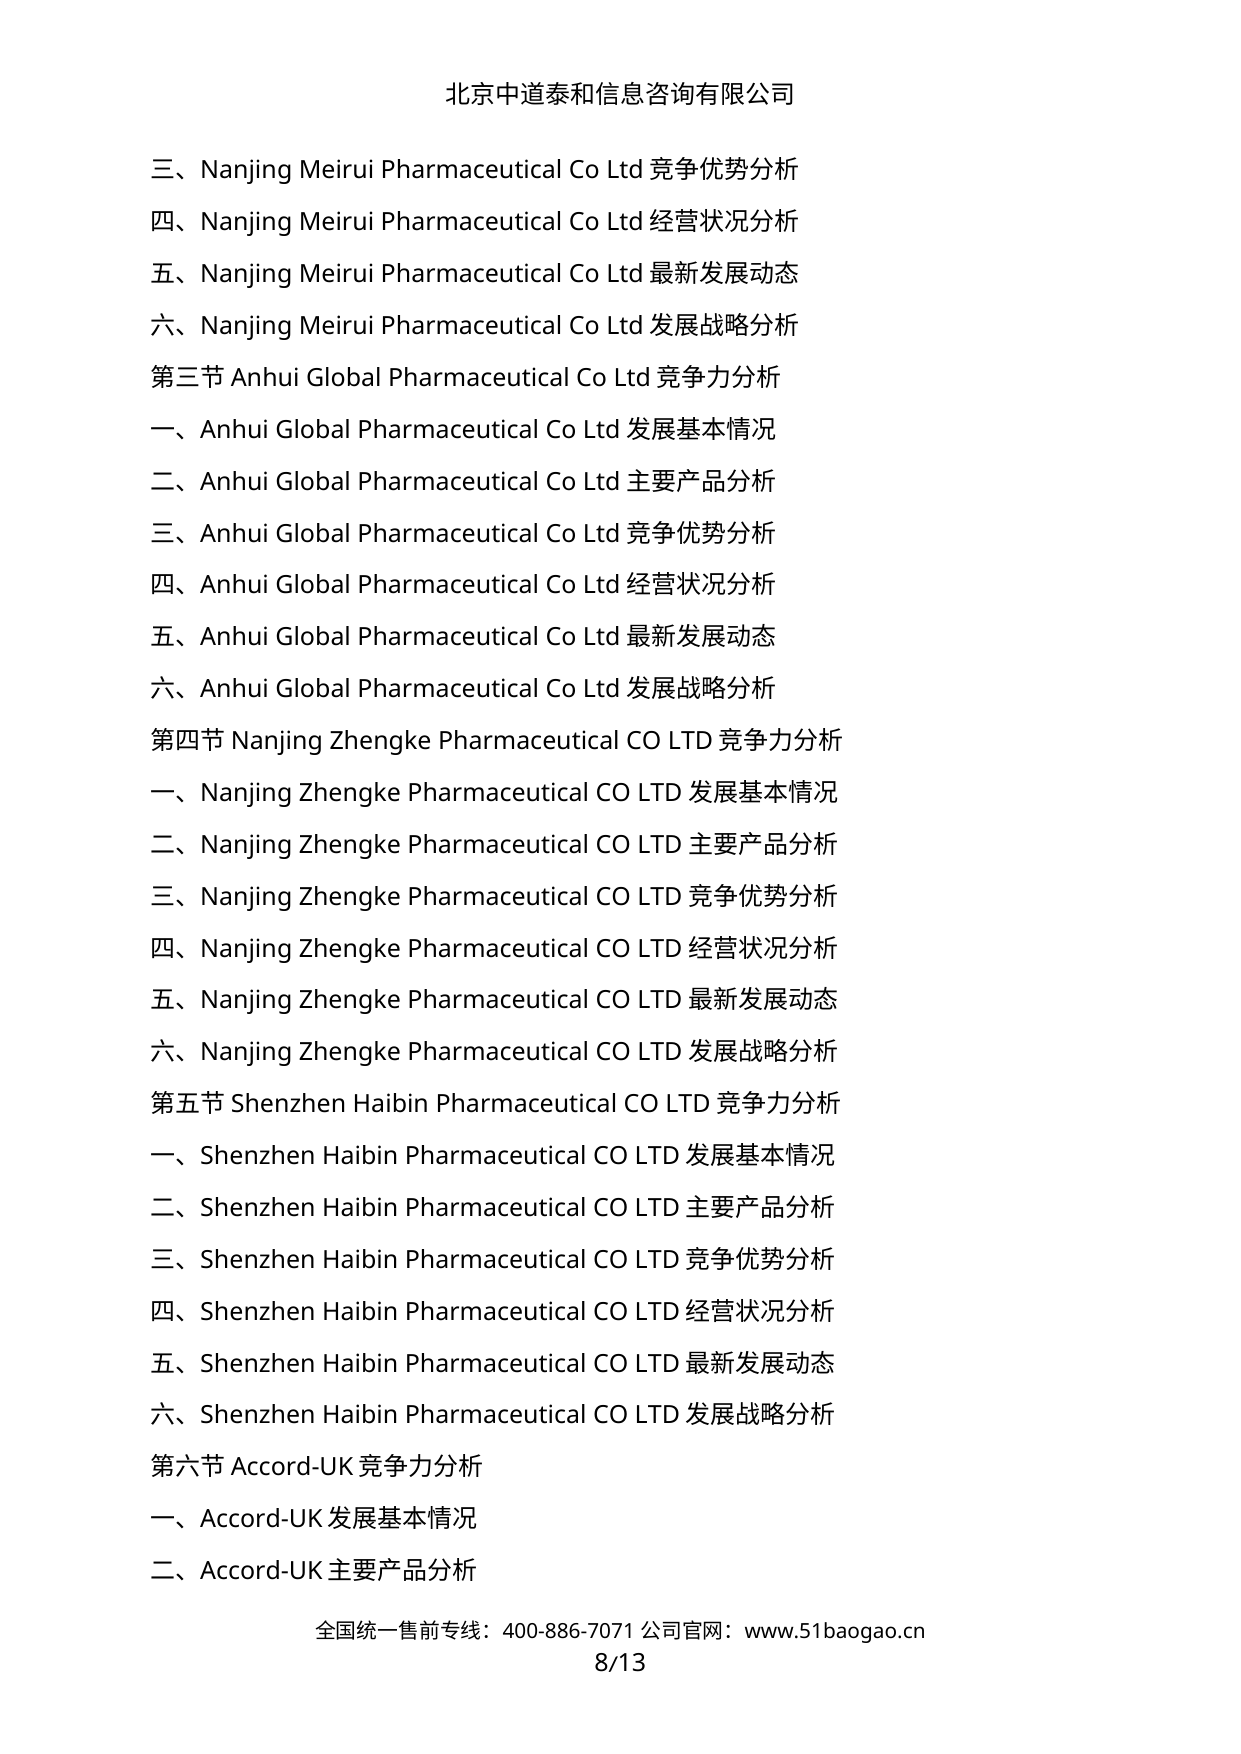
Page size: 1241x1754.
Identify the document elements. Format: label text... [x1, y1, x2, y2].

text 一、Anhui Global Pharmaceutical Co Ltd发展基本情况 [150, 409, 1090, 446]
text 二、Shenzhen Haibin Pharmaceutical CO LTD主要产品分析 [150, 1187, 1090, 1224]
text 四、Anhui Global Pharmaceutical Co Ltd经营状况分析 [150, 565, 1090, 601]
text 第六节 Accord-UK竞争力分析 [150, 1447, 1090, 1483]
text 一、Shenzhen Haibin Pharmaceutical CO LTD发展基本情况 [150, 1136, 1090, 1172]
text 三、Anhui Global Pharmaceutical Co Ltd竞争优势分析 [150, 513, 1090, 549]
text 五、Anhui Global Pharmaceutical Co Ltd最新发展动态 [150, 617, 1090, 653]
text 三、Nanjing Meirui Pharmaceutical Co Ltd竞争优势分析 [150, 150, 1090, 186]
text 三、Nanjing Zhengke Pharmaceutical CO LTD竞争优势分析 [150, 876, 1090, 912]
text 一、Accord-UK发展基本情况 [150, 1499, 1090, 1535]
text 六、Nanjing Zhengke Pharmaceutical CO LTD发展战略分析 [150, 1032, 1090, 1068]
text 四、Nanjing Zhengke Pharmaceutical CO LTD经营状况分析 [150, 928, 1090, 964]
text 二、Accord-UK主要产品分析 [150, 1551, 1090, 1587]
text 一、Nanjing Zhengke Pharmaceutical CO LTD发展基本情况 [150, 772, 1090, 809]
text 六、Nanjing Meirui Pharmaceutical Co Ltd发展战略分析 [150, 306, 1090, 342]
text 第三节 Anhui Global Pharmaceutical Co Ltd竞争力分析 [150, 357, 1090, 394]
text 六、Shenzhen Haibin Pharmaceutical CO LTD发展战略分析 [150, 1395, 1090, 1431]
text 第五节 Shenzhen Haibin Pharmaceutical CO LTD竞争力分析 [150, 1084, 1090, 1120]
text 四、Nanjing Meirui Pharmaceutical Co Ltd经营状况分析 [150, 202, 1090, 238]
text 三、Shenzhen Haibin Pharmaceutical CO LTD竞争优势分析 [150, 1239, 1090, 1276]
text 六、Anhui Global Pharmaceutical Co Ltd发展战略分析 [150, 669, 1090, 705]
text 二、Nanjing Zhengke Pharmaceutical CO LTD主要产品分析 [150, 824, 1090, 861]
text 五、Nanjing Zhengke Pharmaceutical CO LTD最新发展动态 [150, 980, 1090, 1016]
text 五、Shenzhen Haibin Pharmaceutical CO LTD最新发展动态 [150, 1343, 1090, 1379]
text 二、Anhui Global Pharmaceutical Co Ltd主要产品分析 [150, 461, 1090, 497]
text 第四节 Nanjing Zhengke Pharmaceutical CO LTD竞争力分析 [150, 721, 1090, 757]
text 四、Shenzhen Haibin Pharmaceutical CO LTD经营状况分析 [150, 1291, 1090, 1327]
text 五、Nanjing Meirui Pharmaceutical Co Ltd最新发展动态 [150, 254, 1090, 290]
